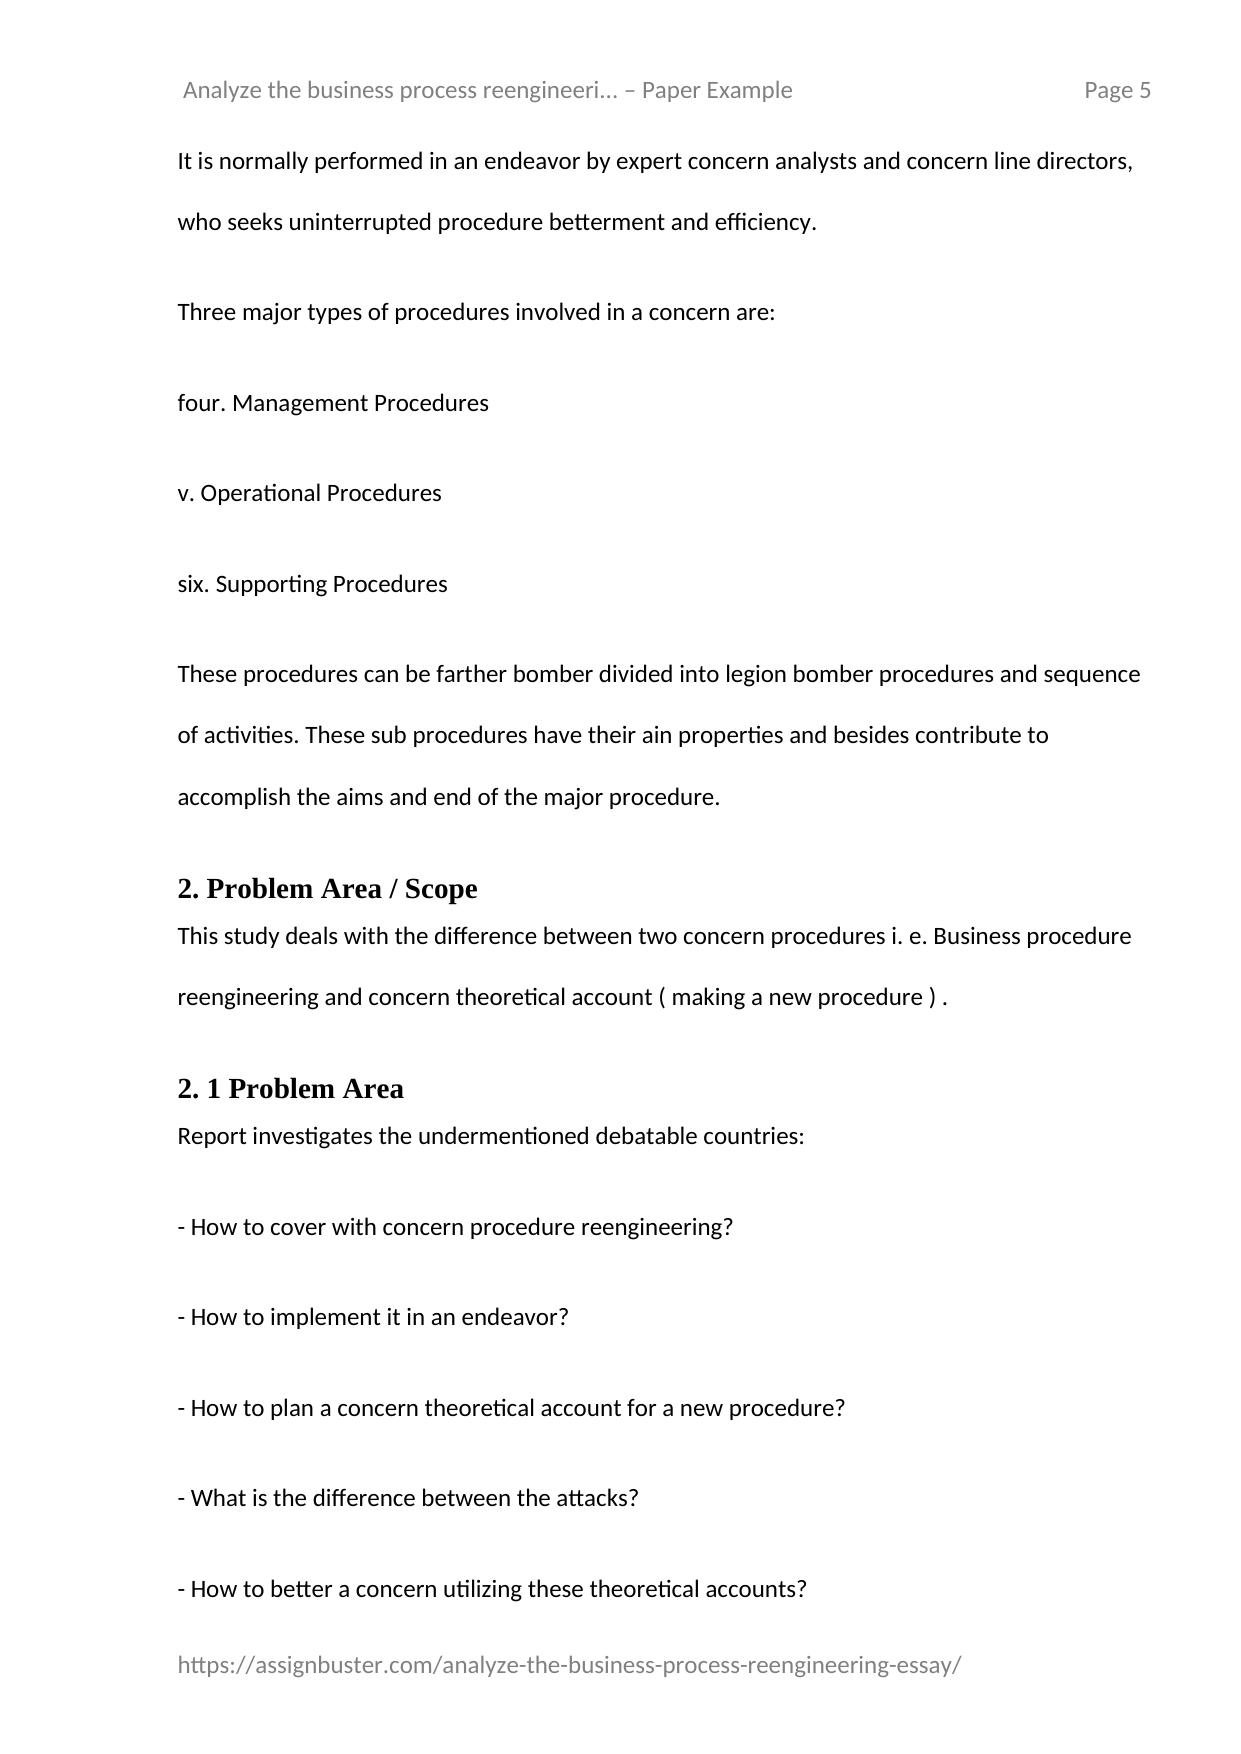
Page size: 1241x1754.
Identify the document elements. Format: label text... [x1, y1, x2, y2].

subtitle 2. 1 Problem Area [177, 1071, 1152, 1105]
text - How to plan a concern theoretical account for a new procedure? [177, 1392, 1152, 1422]
text Report investigates the undermentioned debatable countries: [177, 1120, 1152, 1151]
text Three major types of procedures involved in a concern are: [177, 297, 1152, 327]
text - How to cover with concern procedure reengineering? [177, 1211, 1152, 1241]
text These procedures can be farther bomber divided into legion bomber procedures and sequence of activities. These sub procedures have their ain properties and besides contribute to accomplish the aims and end of the major procedure. [177, 659, 1152, 811]
text This study deals with the difference between two concern procedures i. e. Business procedure reengineering and concern theoretical account ( making a new procedure ) . [177, 920, 1152, 1011]
text v. Operational Procedures [177, 478, 1152, 508]
text - How to implement it in an endeavor? [177, 1301, 1152, 1332]
subtitle 2. Problem Area / Scope [177, 871, 1152, 905]
text four. Management Procedures [177, 387, 1152, 418]
text It is normally performed in an endeavor by expert concern analysts and concern line directors, who seeks uninterrupted procedure betterment and efficiency. [177, 145, 1152, 237]
text - What is the difference between the attacks? [177, 1482, 1152, 1513]
text - How to better a concern utilizing these theoretical accounts? [177, 1573, 1152, 1603]
text six. Supporting Procedures [177, 568, 1152, 599]
